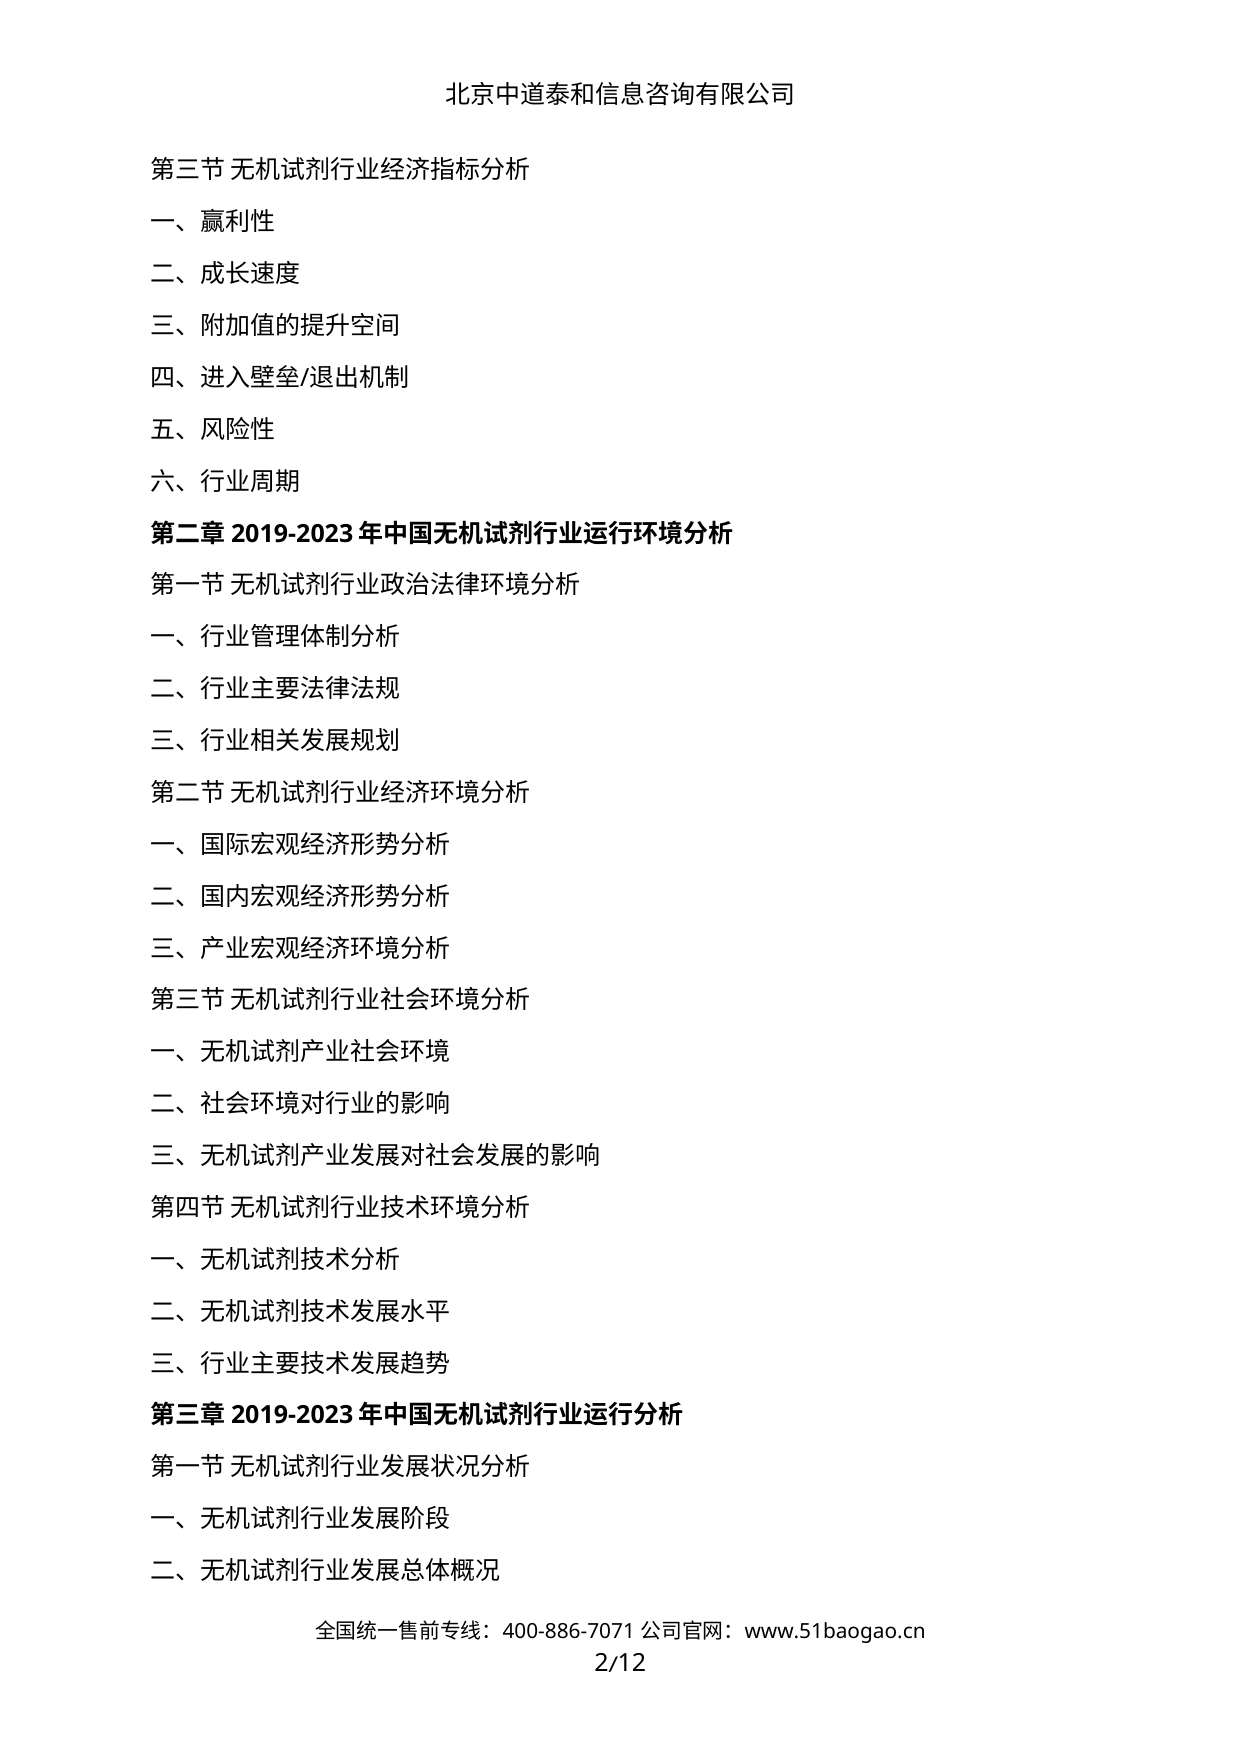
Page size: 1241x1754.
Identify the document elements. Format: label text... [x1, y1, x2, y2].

text 五、风险性 [150, 409, 1090, 446]
text 三、行业主要技术发展趋势 [150, 1343, 1090, 1379]
text 第一节 无机试剂行业发展状况分析 [150, 1447, 1090, 1483]
text 一、无机试剂行业发展阶段 [150, 1499, 1090, 1535]
text 一、无机试剂技术分析 [150, 1239, 1090, 1276]
text 第二章 2019-2023年中国无机试剂行业运行环境分析 [150, 513, 1090, 549]
text 三、行业相关发展规划 [150, 721, 1090, 757]
text 一、国际宏观经济形势分析 [150, 824, 1090, 861]
text 一、无机试剂产业社会环境 [150, 1032, 1090, 1068]
text 二、行业主要法律法规 [150, 669, 1090, 705]
text 一、赢利性 [150, 202, 1090, 238]
text 六、行业周期 [150, 461, 1090, 497]
text 三、附加值的提升空间 [150, 306, 1090, 342]
text 四、进入壁垒/退出机制 [150, 357, 1090, 394]
text 第三节 无机试剂行业经济指标分析 [150, 150, 1090, 186]
text 二、社会环境对行业的影响 [150, 1084, 1090, 1120]
text 第三章 2019-2023年中国无机试剂行业运行分析 [150, 1395, 1090, 1431]
text 二、无机试剂行业发展总体概况 [150, 1551, 1090, 1587]
text 二、成长速度 [150, 254, 1090, 290]
text 二、无机试剂技术发展水平 [150, 1291, 1090, 1327]
text 二、国内宏观经济形势分析 [150, 876, 1090, 912]
text 一、行业管理体制分析 [150, 617, 1090, 653]
text 第一节 无机试剂行业政治法律环境分析 [150, 565, 1090, 601]
text 第二节 无机试剂行业经济环境分析 [150, 772, 1090, 809]
text 三、产业宏观经济环境分析 [150, 928, 1090, 964]
text 第四节 无机试剂行业技术环境分析 [150, 1187, 1090, 1224]
text 三、无机试剂产业发展对社会发展的影响 [150, 1136, 1090, 1172]
text 第三节 无机试剂行业社会环境分析 [150, 980, 1090, 1016]
